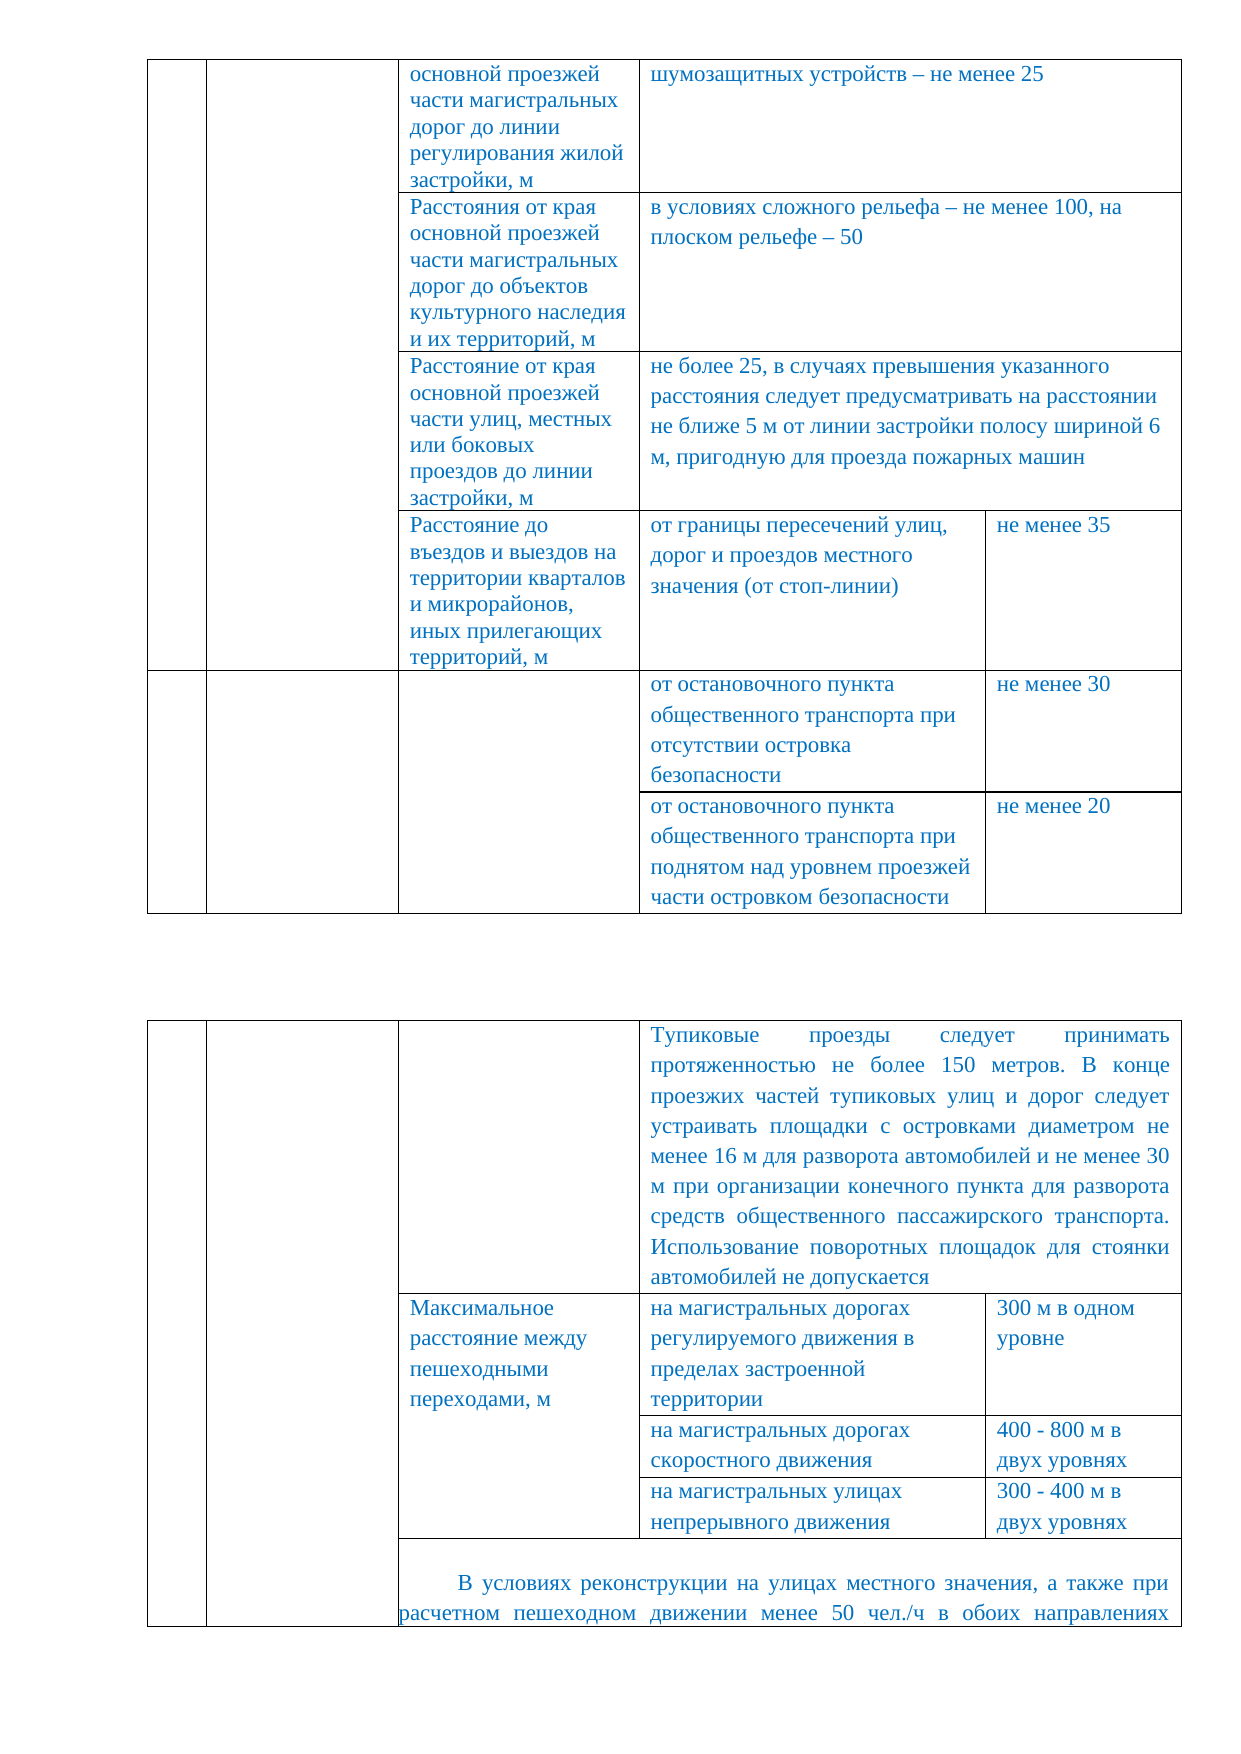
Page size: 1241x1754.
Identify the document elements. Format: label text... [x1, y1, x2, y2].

table_cell не менее 30 [986, 671, 1181, 791]
table_header [207, 1021, 398, 1626]
table_header Тупиковые проезды следует принимать протяженностью не более 150 метров. В конце проезжих частей тупиковых улиц и дорог следует устраивать площадки с островками диаметром не менее 16 м для разворота автомобилей и не менее 30 м при организации конечного пункта для разворота средств общественного пассажирского транспорта. Использование поворотных площадок для стоянки автомобилей не допускается [640, 1021, 1181, 1293]
table_cell Расстояние до въездов и выездов на территории кварталов и микрорайонов, иных прилегающих территорий, м [399, 511, 639, 669]
table_cell на магистральных улицах непрерывного движения [640, 1478, 985, 1538]
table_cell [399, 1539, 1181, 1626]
table_header [399, 1021, 639, 1293]
table_cell [207, 671, 398, 913]
table_cell [399, 671, 639, 913]
table_cell не менее 35 [986, 511, 1181, 669]
table_cell от границы пересечений улиц, дорог и проездов местного значения (от стоп-линии) [640, 511, 985, 669]
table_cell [399, 60, 639, 192]
table_cell [148, 671, 206, 913]
table_cell на магистральных дорогах регулируемого движения в пределах застроенной территории [640, 1294, 985, 1415]
table_cell не менее 20 [986, 793, 1181, 913]
table_cell от остановочного пункта общественного транспорта при отсутствии островка безопасности [640, 671, 985, 791]
table_cell 300 - 400 м в двух уровнях [986, 1478, 1181, 1538]
table_cell 300 м в одном уровне [986, 1294, 1181, 1415]
table_cell от остановочного пункта общественного транспорта при поднятом над уровнем проезжей части островком безопасности [640, 793, 985, 913]
table_cell 400 - 800 м в двух уровнях [986, 1416, 1181, 1477]
table_cell Расстояние от края основной проезжей части улиц, местных или боковых проездов до линии застройки, м [399, 352, 639, 510]
table_cell на магистральных дорогах скоростного движения [640, 1416, 985, 1477]
table_cell Расстояния от края основной проезжей части магистральных дорог до объектов культурного наследия и их территорий, м [399, 193, 639, 351]
table_cell не более 25, в случаях превышения указанного расстояния следует предусматривать на расстоянии не ближе 5 м от линии застройки полосу шириной 6 м, пригодную для проезда пожарных машин [640, 352, 1181, 510]
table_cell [640, 60, 1181, 192]
table_cell в условиях сложного рельефа – не менее 100, на плоском рельефе – 50 [640, 193, 1181, 351]
table_header [148, 1021, 206, 1626]
table_cell Максимальное расстояние между пешеходными переходами, м [399, 1294, 639, 1538]
